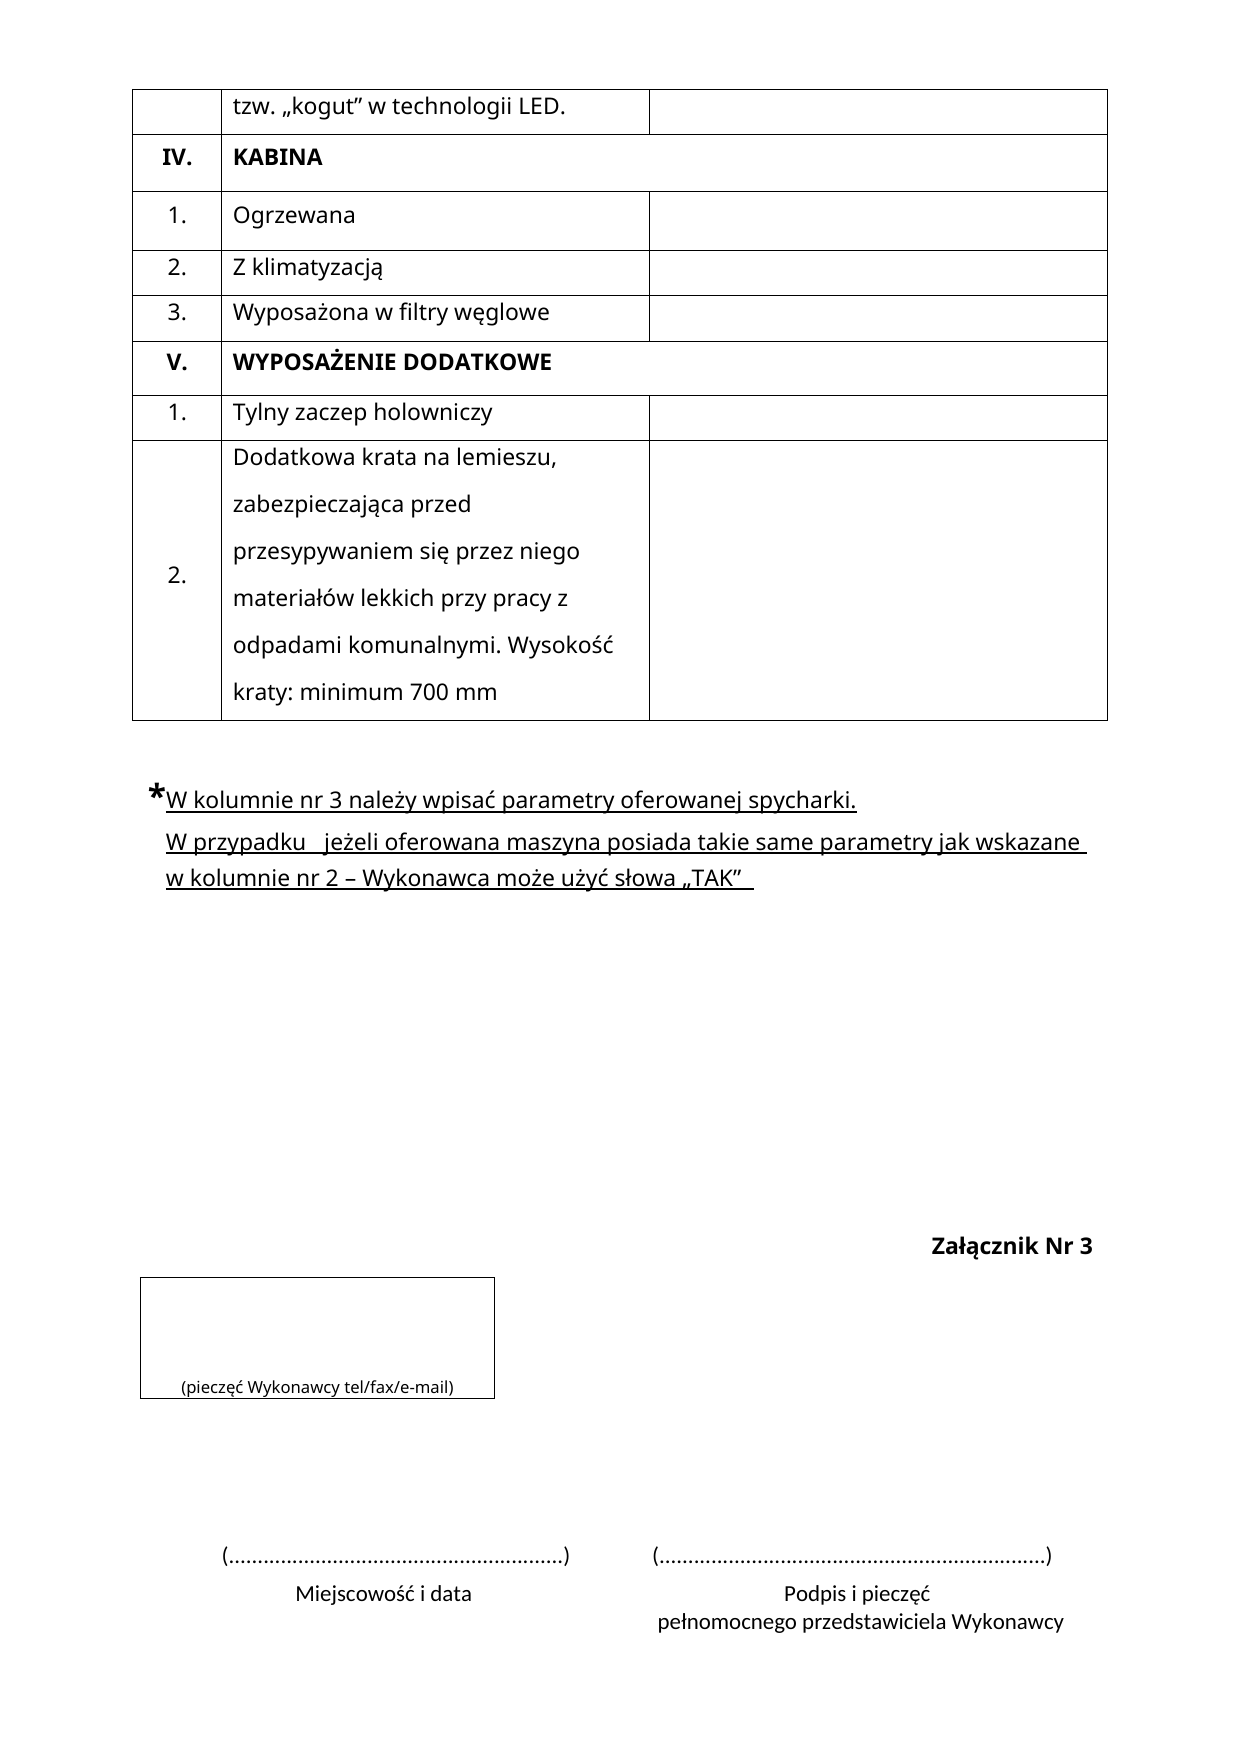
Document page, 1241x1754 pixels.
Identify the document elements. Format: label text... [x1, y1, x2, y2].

table_cell [650, 192, 1107, 250]
table_cell [650, 441, 1107, 720]
text *W kolumnie nr 3 należy wpisać parametry oferowanej spycharki. [148, 773, 1093, 819]
text Załącznik Nr 3 [148, 1230, 1093, 1261]
table_cell [650, 396, 1107, 440]
table_cell 2. [133, 441, 221, 720]
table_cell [222, 90, 649, 134]
table_cell KABINA [222, 135, 1107, 191]
text w kolumnie nr 2 – Wykonawca może użyć słowa „TAK” [148, 861, 1093, 893]
table_cell 1. [133, 396, 221, 440]
table_cell 4. [133, 90, 221, 134]
table_header (pieczęć Wykonawcy tel/fax/e-mail) [141, 1278, 494, 1398]
table_cell Ogrzewana [222, 192, 649, 250]
table_cell WYPOSAŻENIE DODATKOWE [222, 342, 1107, 395]
table_cell Wyposażona w filtry węglowe [222, 296, 649, 341]
table_cell Tylny zaczep holowniczy [222, 396, 649, 440]
table_cell V. [133, 342, 221, 395]
table_cell [650, 296, 1107, 341]
table_cell IV. [133, 135, 221, 191]
table_cell 3. [133, 296, 221, 341]
table_cell Z klimatyzacją [222, 251, 649, 295]
table_cell [650, 90, 1107, 134]
table_cell [650, 251, 1107, 295]
table_cell Dodatkowa krata na lemieszu, zabezpieczająca przed przesypywaniem się przez niego materiałów lekkich przy pracy z odpadami komunalnymi. Wysokość kraty: minimum 700 mm [222, 441, 649, 720]
text W przypadku jeżeli oferowana maszyna posiada takie same parametry jak wskazane [148, 826, 1093, 857]
table_cell 2. [133, 251, 221, 295]
table_cell 1. [133, 192, 221, 250]
